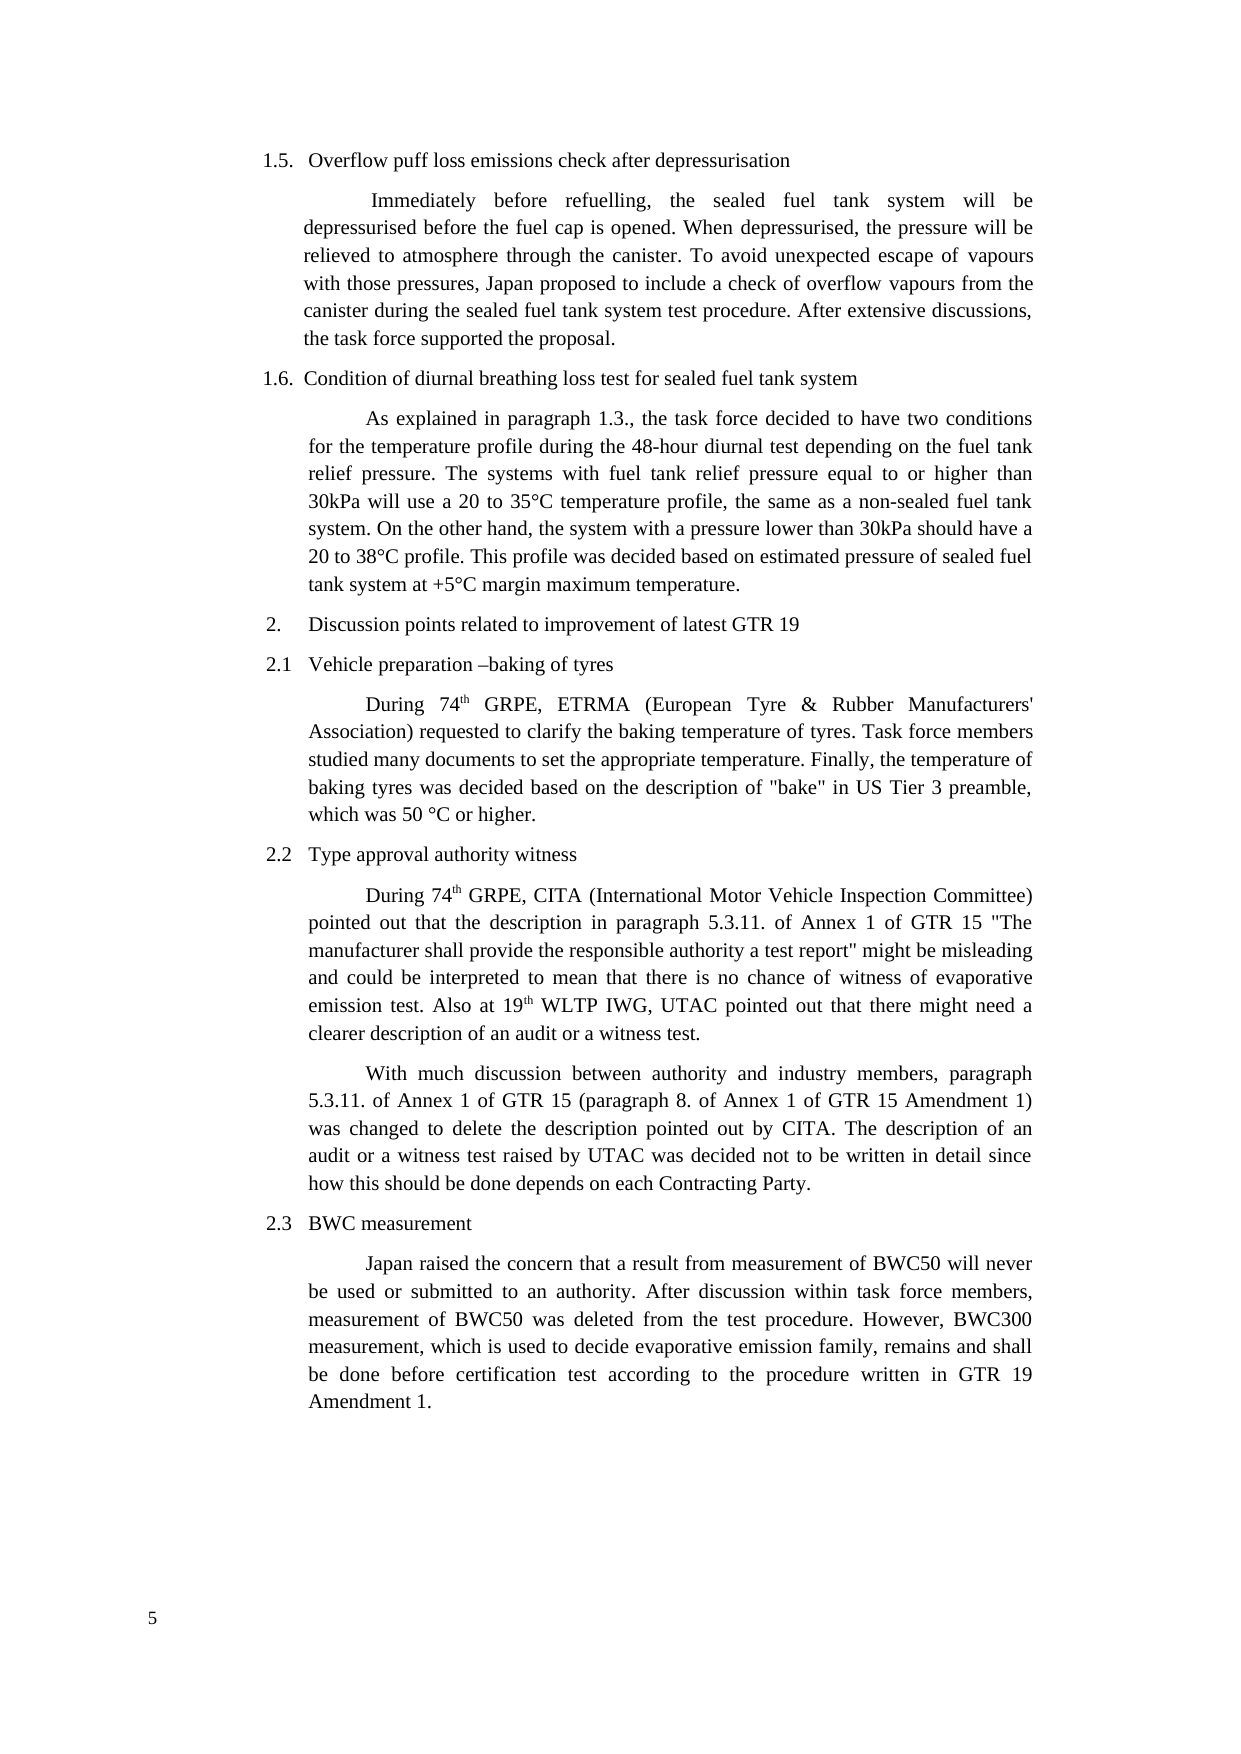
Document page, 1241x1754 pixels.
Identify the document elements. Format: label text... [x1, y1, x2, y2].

text During 74th GRPE, ETRMA (European Tyre & Rubber Manufacturers' Association) requested to clarify the baking temperature of tyres. Task force members studied many documents to set the appropriate temperature. Finally, the temperature of baking tyres was decided based on the description of "bake" in US Tier 3 preamble, which was 50 °C or higher. [308, 692, 1033, 826]
text With much discussion between authority and industry members, paragraph 5.3.11. of Annex 1 of GTR 15 (paragraph 8. of Annex 1 of GTR 15 Amendment 1) was changed to delete the description pointed out by CITA. The description of an audit or a witness test raised by UTAC was decided not to be written in detail since how this should be done depends on each Contracting Party. [308, 1061, 1033, 1195]
text 2.1 Vehicle preparation –baking of tyres [266, 652, 1033, 676]
text Japan raised the concern that a result from measurement of BWC50 will never be used or submitted to an authority. After discussion within task force members, measurement of BWC50 was deleted from the test procedure. However, BWC300 measurement, which is used to decide evaporative emission family, remains and shall be done before certification test according to the procedure written in GTR 19 Amendment 1. [308, 1251, 1033, 1413]
text 1.6. Condition of diurnal breathing loss test for sealed fuel tank system [262, 366, 1033, 390]
text During 74th GRPE, CITA (International Motor Vehicle Inspection Committee) pointed out that the description in paragraph 5.3.11. of Annex 1 of GTR 15 "The manufacturer shall provide the responsible authority a test report" might be misleading and could be interpreted to mean that there is no chance of witness of evaporative emission test. Also at 19th WLTP IWG, UTAC pointed out that there might need a clearer description of an audit or a witness test. [308, 882, 1033, 1044]
text Immediately before refuelling, the sealed fuel tank system will be depressurised before the fuel cap is opened. When depressurised, the pressure will be relieved to atmosphere through the canister. To avoid unexpected escape of vapours with those pressures, Japan proposed to include a check of overflow vapours from the canister during the sealed fuel tank system test procedure. After extensive discussions, the task force supported the proposal. [303, 188, 1033, 350]
text 2.2 Type approval authority witness [266, 842, 1033, 866]
text As explained in paragraph 1.3., the task force decided to have two conditions for the temperature profile during the 48-hour diurnal test depending on the fuel tank relief pressure. The systems with fuel tank relief pressure equal to or higher than 30kPa will use a 20 to 35°C temperature profile, the same as a non-sealed fuel tank system. On the other hand, the system with a pressure lower than 30kPa should have a 20 to 38°C profile. This profile was decided based on estimated pressure of sealed fuel tank system at +5°C margin maximum temperature. [308, 406, 1033, 596]
text 2. Discussion points related to improvement of latest GTR 19 [266, 612, 1033, 636]
text 2.3 BWC measurement [266, 1211, 1033, 1235]
text 1.5. Overflow puff loss emissions check after depressurisation [262, 148, 1033, 172]
